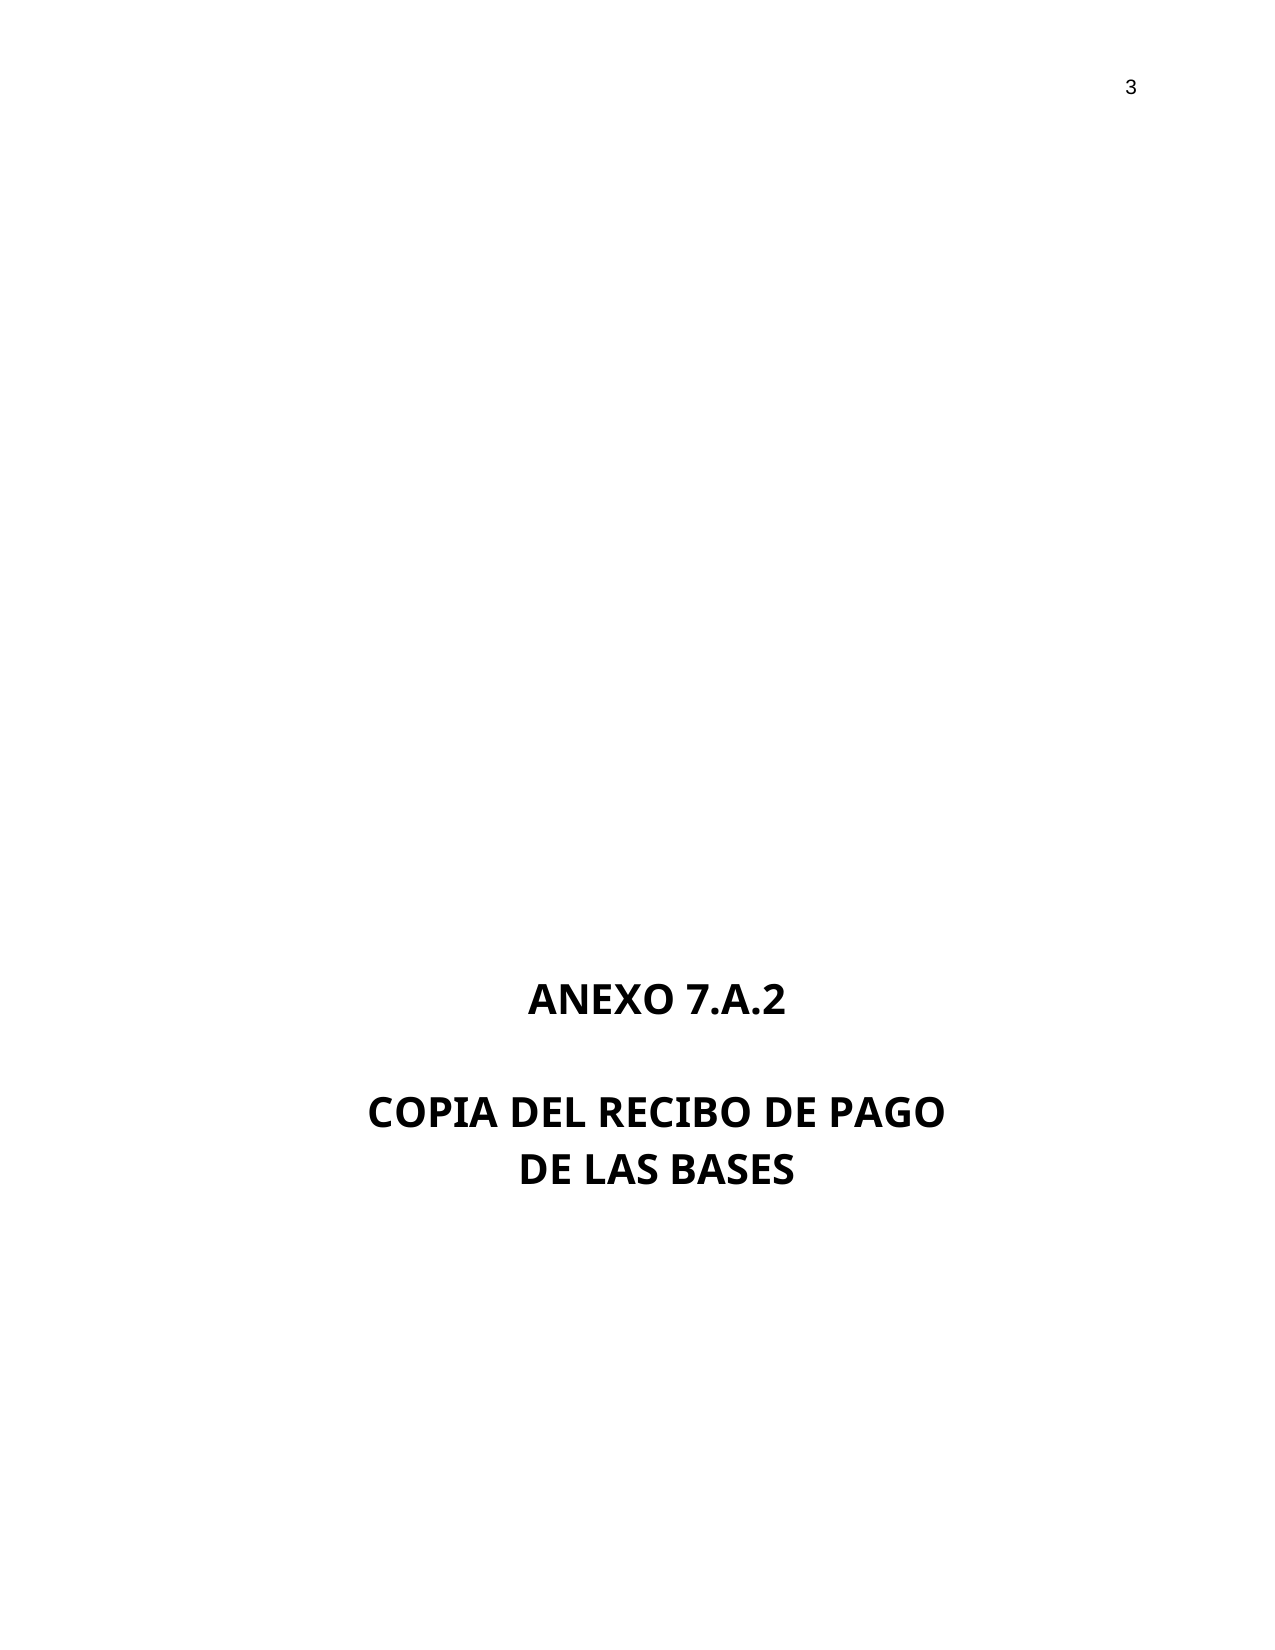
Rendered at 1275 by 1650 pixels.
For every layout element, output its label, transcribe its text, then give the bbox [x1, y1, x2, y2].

text ANEXO 7.A.2 [177, 970, 1137, 1026]
text COPIA DEL RECIBO DE PAGO [177, 1083, 1137, 1140]
text DE LAS BASES [177, 1140, 1137, 1197]
